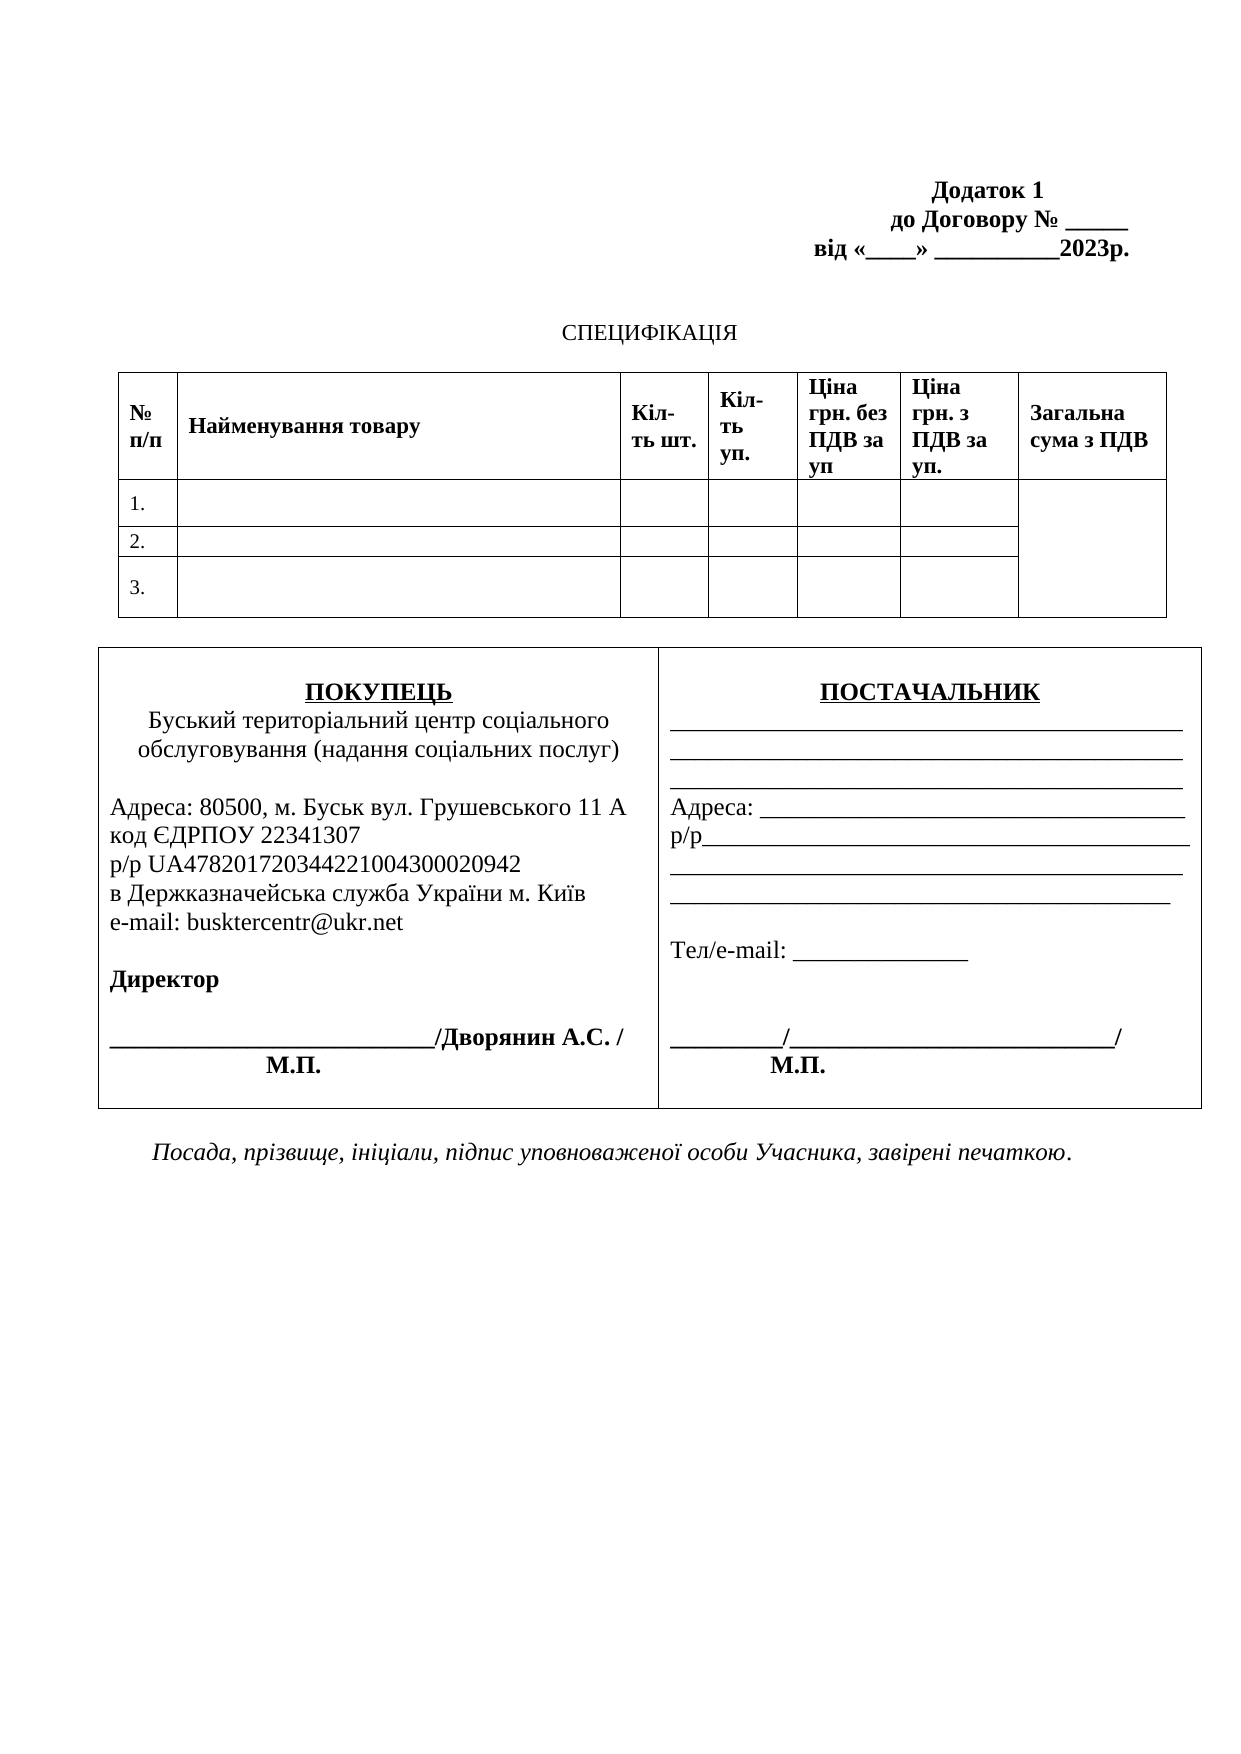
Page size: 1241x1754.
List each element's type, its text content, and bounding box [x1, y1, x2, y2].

table_cell [1019, 480, 1166, 617]
table_header Кіл-ть шт. [621, 373, 708, 478]
table_cell [178, 527, 620, 556]
table_cell [901, 527, 1018, 556]
table_cell [901, 557, 1018, 617]
table_cell [709, 557, 797, 617]
table_cell [798, 527, 900, 556]
table_cell [901, 480, 1018, 526]
table_cell [178, 557, 620, 617]
table_cell [798, 480, 900, 526]
table_cell [621, 480, 708, 526]
text Посада, прізвище, ініціали, підпис уповноваженої особи Учасника, завірені печаткою. [152, 1137, 1149, 1166]
table_cell [621, 557, 708, 617]
text до Договору № _____ [148, 204, 1152, 233]
table_cell [709, 480, 797, 526]
table_header Ціна грн. без ПДВ за уп [798, 373, 900, 478]
table_cell [709, 527, 797, 556]
table_header Найменування товару [178, 373, 620, 478]
table_header ПОКУПЕЦЬ Буський територіальний центр соціального обслуговування (надання соціальних послуг) Адреса: 80500, м. Буськ вул. Грушевського 11 А код ЄДРПОУ 22341307 р/р UA478201720344221004300020942 в Держказначейська служба України м. Київ e-mail: busktercentr@ukr.net Директор __________________________/Дворянин А.С. / М.П. [99, 648, 658, 1108]
text СПЕЦИФІКАЦІЯ [148, 319, 1152, 346]
table_cell [621, 527, 708, 556]
text Додаток 1 [738, 175, 1152, 204]
table_header ПОСТАЧАЛЬНИК _________________________________________ _________________________________________ _________________________________________ Адреса: __________________________________ р/р_______________________________________ _________________________________________ ________________________________________ Тел/e-mail: ______________ _________/__________________________/ М.П. [659, 648, 1201, 1108]
table_header Ціна грн. з ПДВ за уп. [901, 373, 1018, 478]
table_header Кіл-ть уп. [709, 373, 797, 478]
table_header № п/п [119, 373, 177, 478]
table_cell [178, 480, 620, 526]
table_header Загальна сума з ПДВ [1019, 373, 1166, 478]
table_cell 3. [119, 557, 177, 617]
text від «____» __________2023р. [148, 233, 1152, 261]
table_cell [798, 557, 900, 617]
table_cell 1. [119, 480, 177, 526]
table_cell 2. [119, 527, 177, 556]
